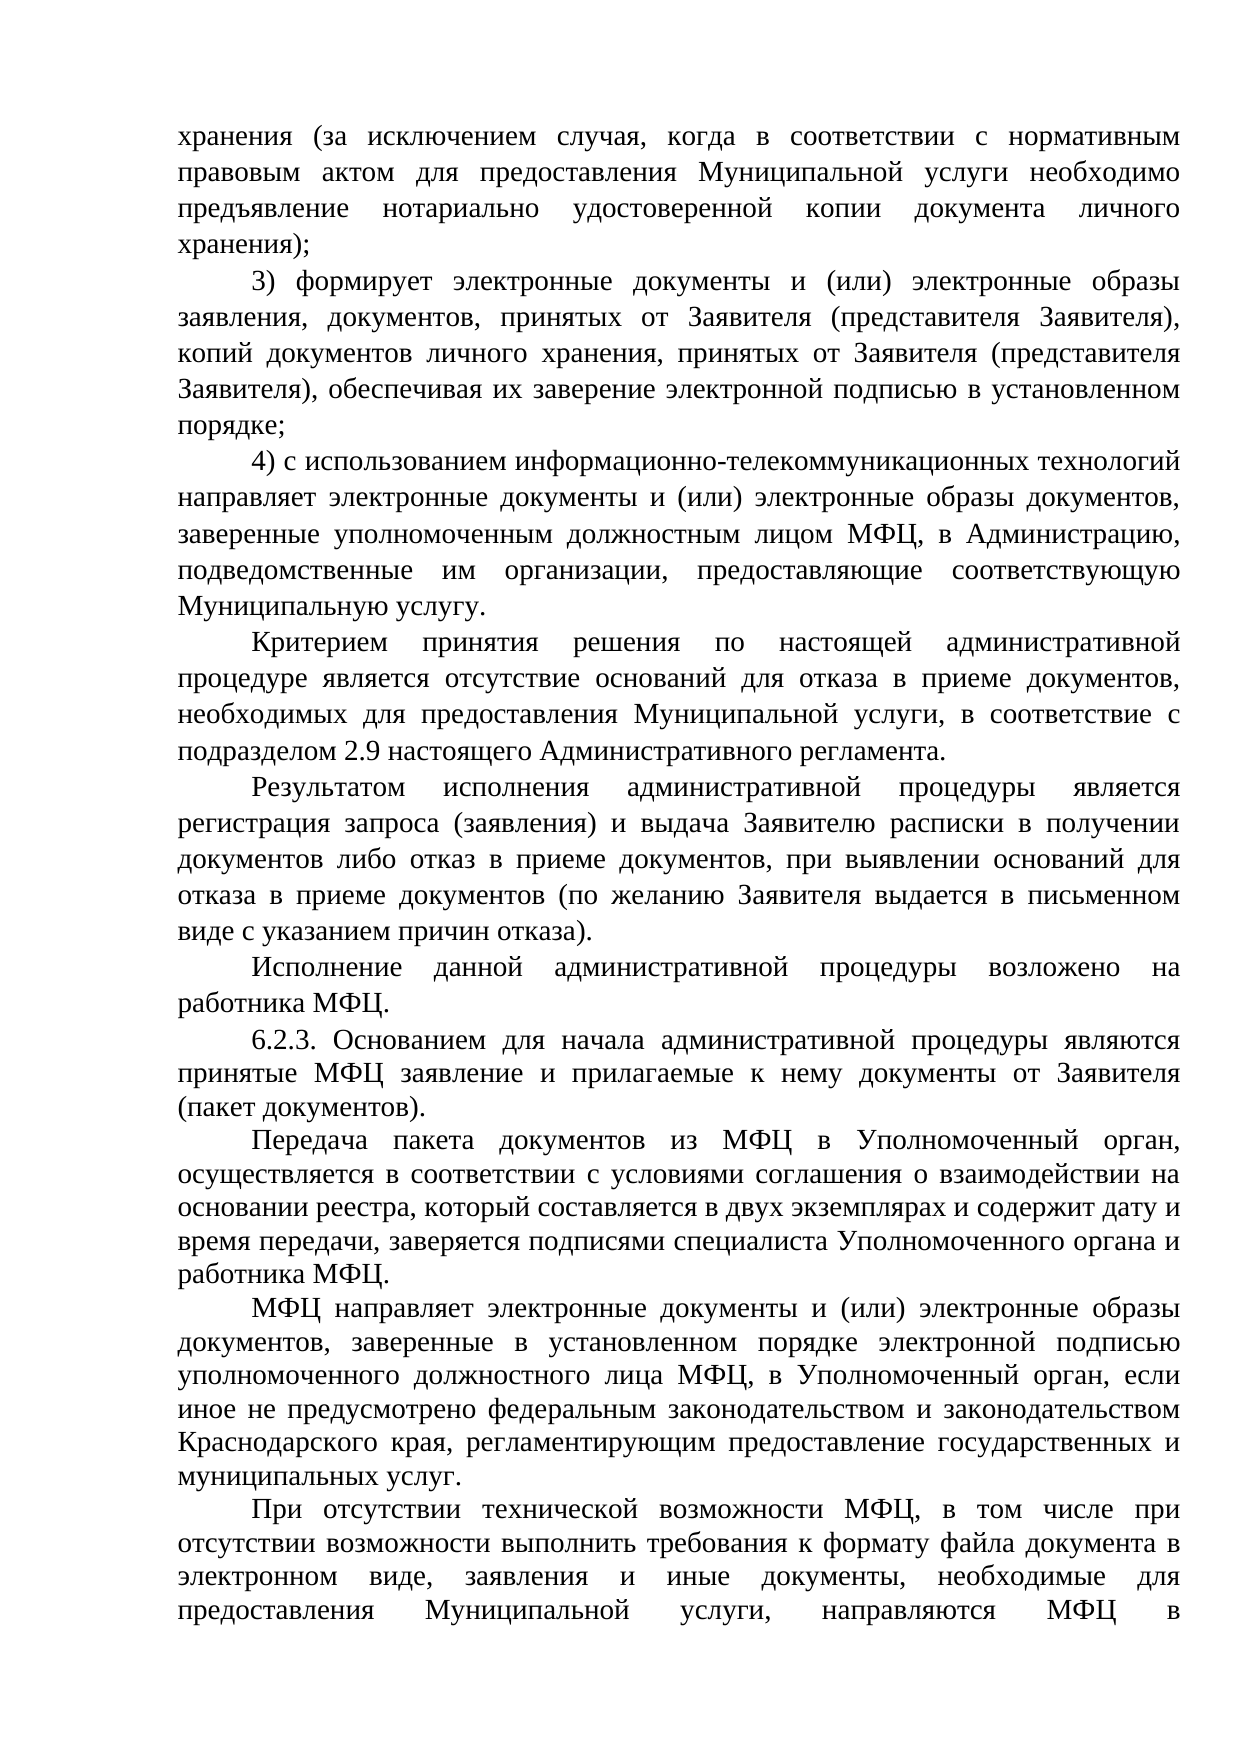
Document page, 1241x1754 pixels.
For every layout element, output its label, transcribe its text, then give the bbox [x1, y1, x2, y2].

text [177, 1491, 1181, 1626]
text 3) формирует электронные документы и (или) электронные образы заявления, документов, принятых от Заявителя (представителя Заявителя), копий документов личного хранения, принятых от Заявителя (представителя Заявителя), обеспечивая их заверение электронной подписью в установленном порядке; [177, 263, 1181, 441]
text Передача пакета документов из МФЦ в Уполномоченный орган, осуществляется в соответствии с условиями соглашения о взаимодействии на основании реестра, который составляется в двух экземплярах и содержит дату и время передачи, заверяется подписями специалиста Уполномоченного органа и работника МФЦ. [177, 1122, 1181, 1290]
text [177, 118, 1181, 260]
text Критерием принятия решения по настоящей административной процедуре является отсутствие оснований для отказа в приеме документов, необходимых для предоставления Муниципальной услуги, в соответствие с подразделом 2.9 настоящего Административного регламента. [177, 624, 1181, 766]
text 6.2.3. Основанием для начала административной процедуры являются принятые МФЦ заявление и прилагаемые к нему документы от Заявителя (пакет документов). [177, 1022, 1181, 1122]
text МФЦ направляет электронные документы и (или) электронные образы документов, заверенные в установленном порядке электронной подписью уполномоченного должностного лица МФЦ, в Уполномоченный орган, если иное не предусмотрено федеральным законодательством и законодательством Краснодарского края, регламентирующим предоставление государственных и муниципальных услуг. [177, 1290, 1181, 1491]
text Результатом исполнения административной процедуры является регистрация запроса (заявления) и выдача Заявителю расписки в получении документов либо отказ в приеме документов, при выявлении оснований для отказа в приеме документов (по желанию Заявителя выдается в письменном виде с указанием причин отказа). [177, 769, 1181, 947]
text Исполнение данной административной процедуры возложено на работника МФЦ. [177, 949, 1181, 1019]
text 4) с использованием информационно-телекоммуникационных технологий направляет электронные документы и (или) электронные образы документов, заверенные уполномоченным должностным лицом МФЦ, в Администрацию, подведомственные им организации, предоставляющие соответствующую Муниципальную услугу. [177, 443, 1181, 622]
